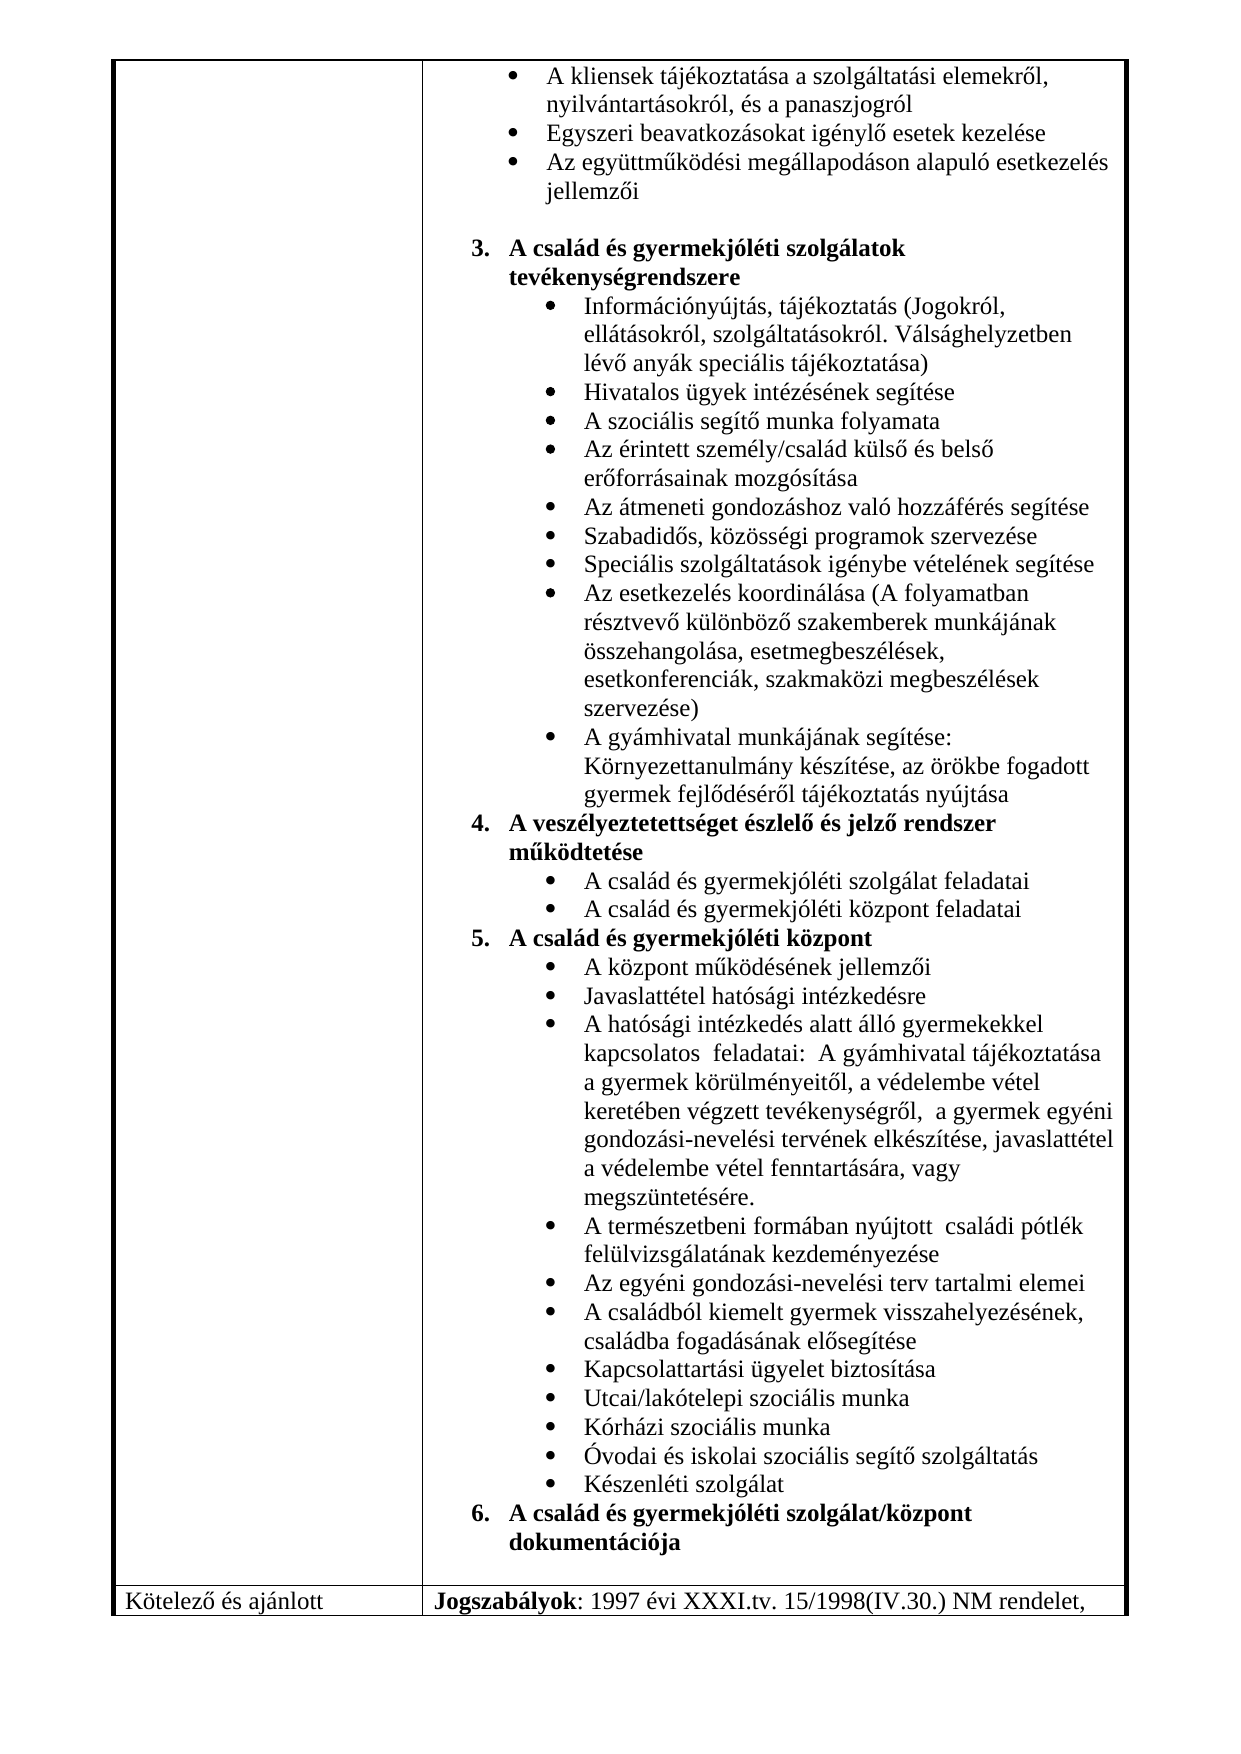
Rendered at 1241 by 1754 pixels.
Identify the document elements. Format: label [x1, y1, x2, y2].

table_cell [423, 61, 1124, 1584]
table_cell [116, 1586, 422, 1615]
table_cell [423, 1586, 1124, 1615]
table_cell [116, 61, 422, 1584]
